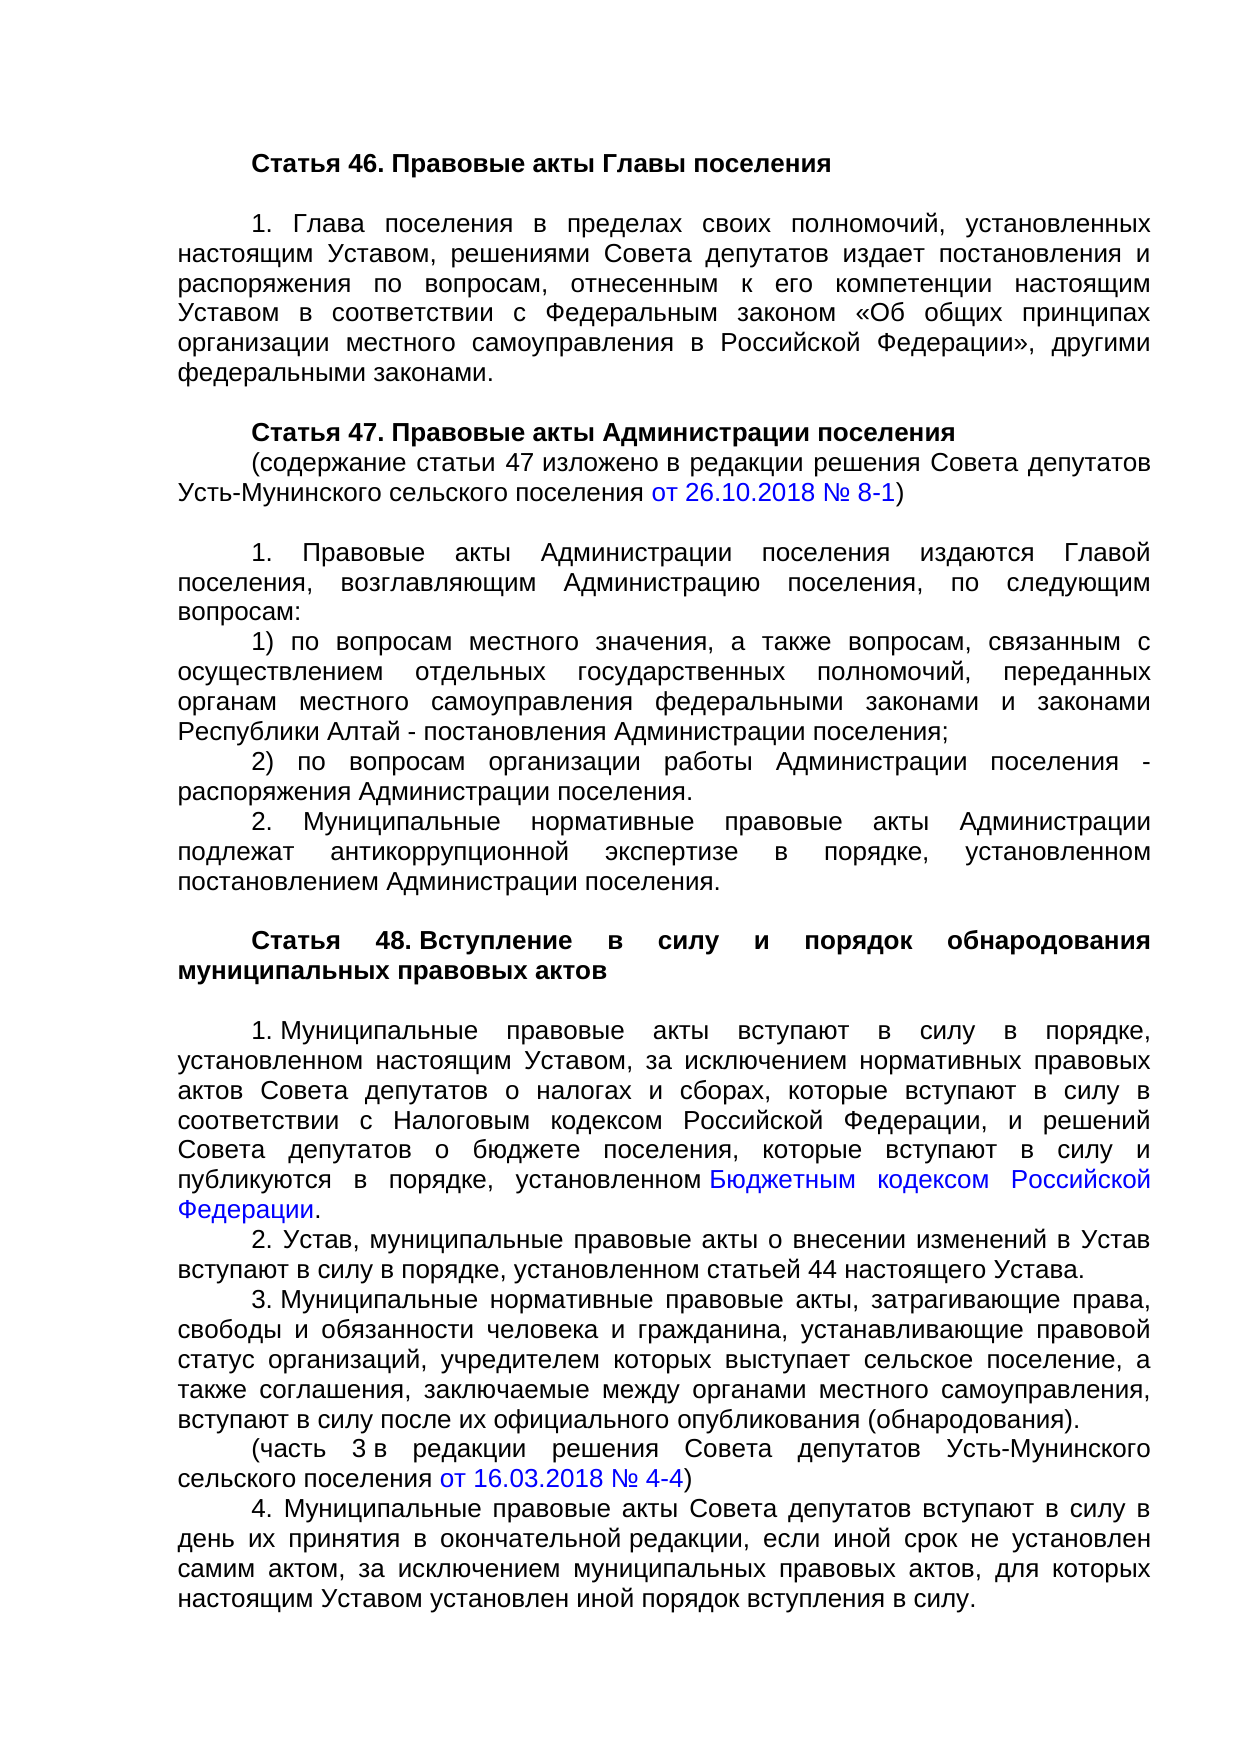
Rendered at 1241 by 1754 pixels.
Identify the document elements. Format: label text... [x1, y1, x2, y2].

text 2. Муниципальные нормативные правовые акты Администрации подлежат антикоррупционной экспертизе в порядке, установленном постановлением Администрации поселения. [177, 806, 1152, 895]
text 1. Правовые акты Администрации поселения издаются Главой поселения, возглавляющим Администрацию поселения, по следующим вопросам: [177, 537, 1152, 626]
text Статья 47. Правовые акты Администрации поселения [177, 417, 1152, 447]
text 2. Устав, муниципальные правовые акты о внесении изменений в Устав вступают в силу в порядке, установленном статьей 44 настоящего Устава. [177, 1224, 1152, 1284]
text (часть 3 в редакции решения Совета депутатов Усть-Мунинского сельского поселения от 16.03.2018 № 4-4) [177, 1433, 1152, 1493]
text 2) по вопросам организации работы Администрации поселения - распоряжения Администрации поселения. [177, 746, 1152, 806]
text (содержание статьи 47 изложено в редакции решения Совета депутатов Усть-Мунинского сельского поселения от 26.10.2018 № 8-1) [177, 447, 1152, 507]
text 1. Муниципальные правовые акты вступают в силу в порядке, установленном настоящим Уставом, за исключением нормативных правовых актов Совета депутатов о налогах и сборах, которые вступают в силу в соответствии с Налоговым кодексом Российской Федерации, и решений Совета депутатов о бюджете поселения, которые вступают в силу и публикуются в порядке, установленном Бюджетным кодексом Российской Федерации. [177, 1015, 1152, 1224]
text 1) по вопросам местного значения, а также вопросам, связанным с осуществлением отдельных государственных полномочий, переданных органам местного самоуправления федеральными законами и законами Республики Алтай - постановления Администрации поселения; [177, 626, 1152, 746]
text 3. Муниципальные нормативные правовые акты, затрагивающие права, свободы и обязанности человека и гражданина, устанавливающие правовой статус организаций, учредителем которых выступает сельское поселение, а также соглашения, заключаемые между органами местного самоуправления, вступают в силу после их официального опубликования (обнародования). [177, 1284, 1152, 1433]
text Статья 46. Правовые акты Главы поселения [177, 148, 1152, 178]
text Статья 48. Вступление в силу и порядок обнародования муниципальных правовых актов [177, 925, 1152, 985]
text 4. Муниципальные правовые акты Совета депутатов вступают в силу в день их принятия в окончательной редакции, если иной срок не установлен самим актом, за исключением муниципальных правовых актов, для которых настоящим Уставом установлен иной порядок вступления в силу. [177, 1493, 1152, 1613]
text 1. Глава поселения в пределах своих полномочий, установленных настоящим Уставом, решениями Совета депутатов издает постановления и распоряжения по вопросам, отнесенным к его компетенции настоящим Уставом в соответствии с Федеральным законом «Об общих принципах организации местного самоуправления в Российской Федерации», другими федеральными законами. [177, 208, 1152, 387]
